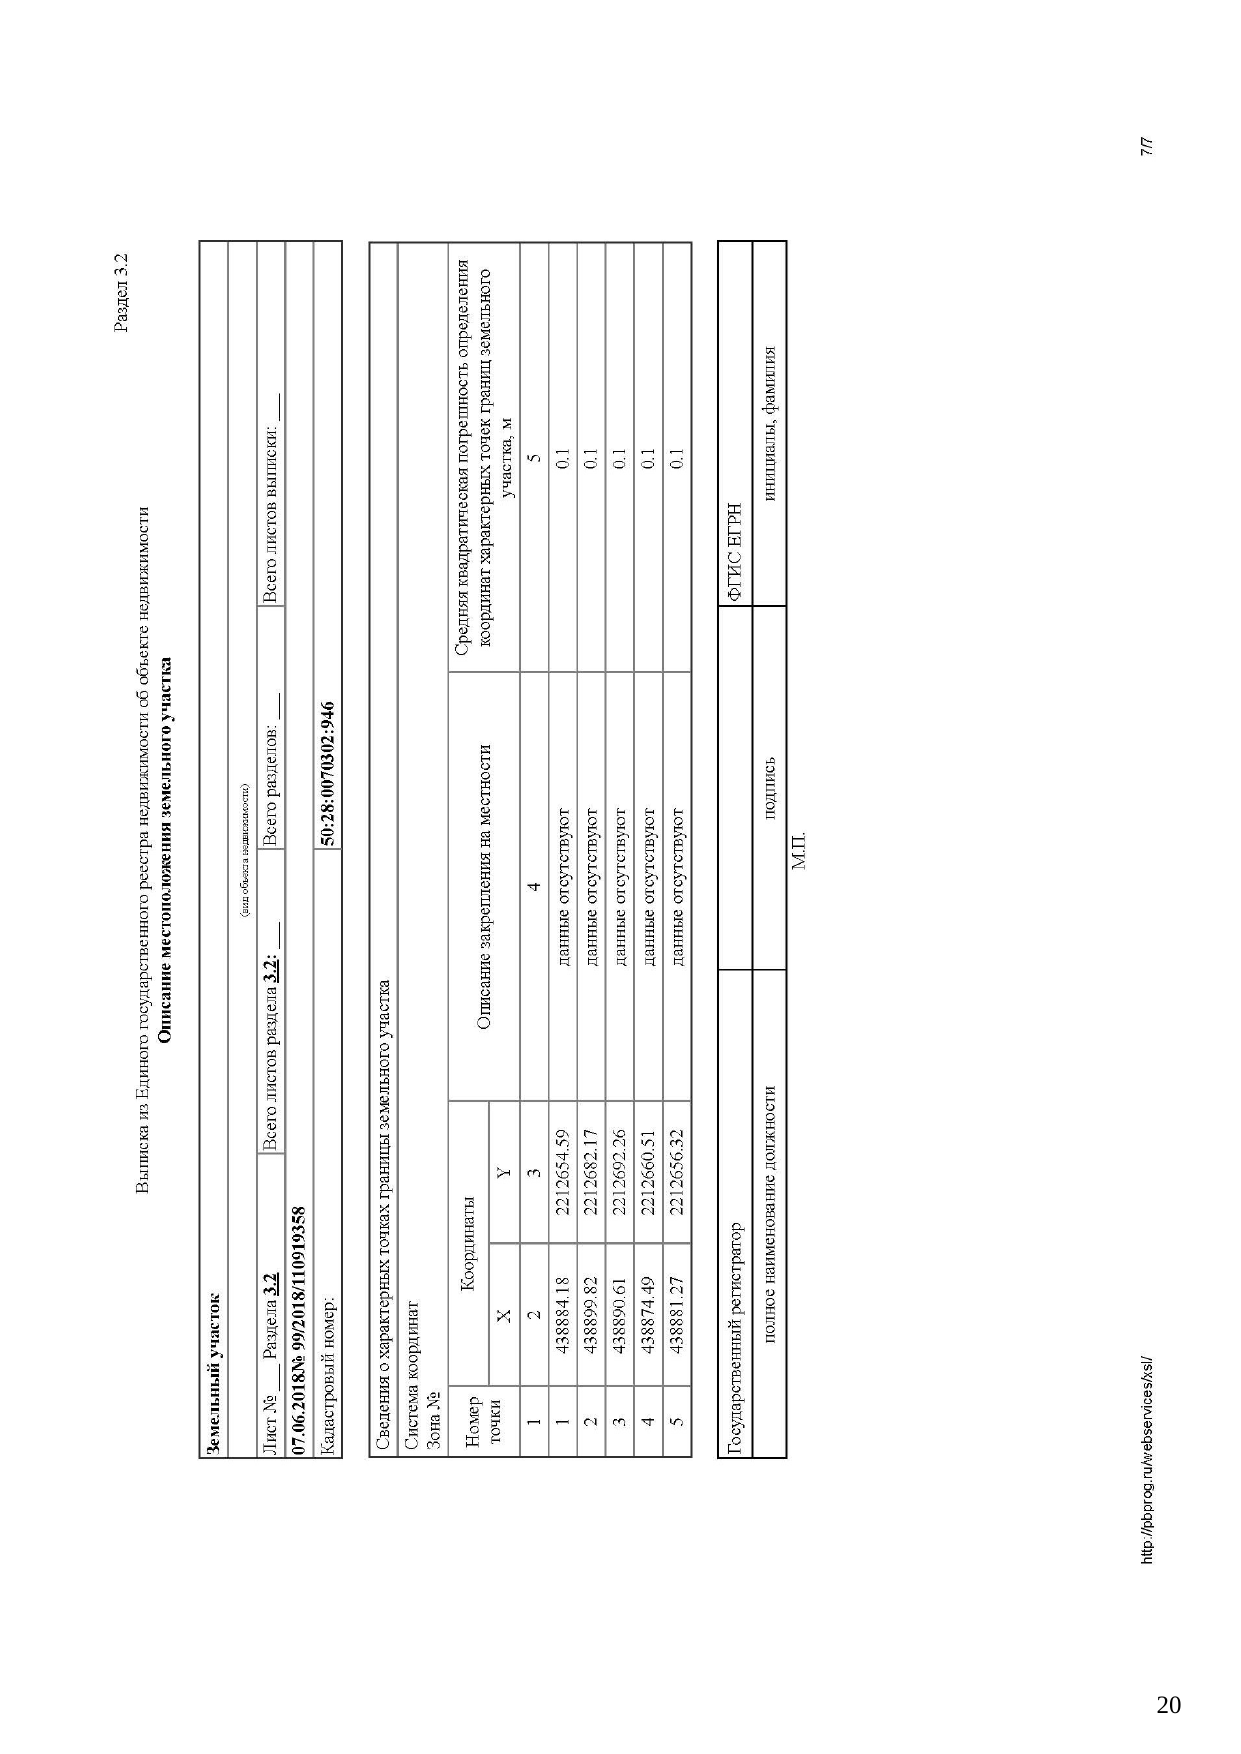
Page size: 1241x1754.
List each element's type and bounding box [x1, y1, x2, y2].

picture [103, 88, 1182, 1612]
